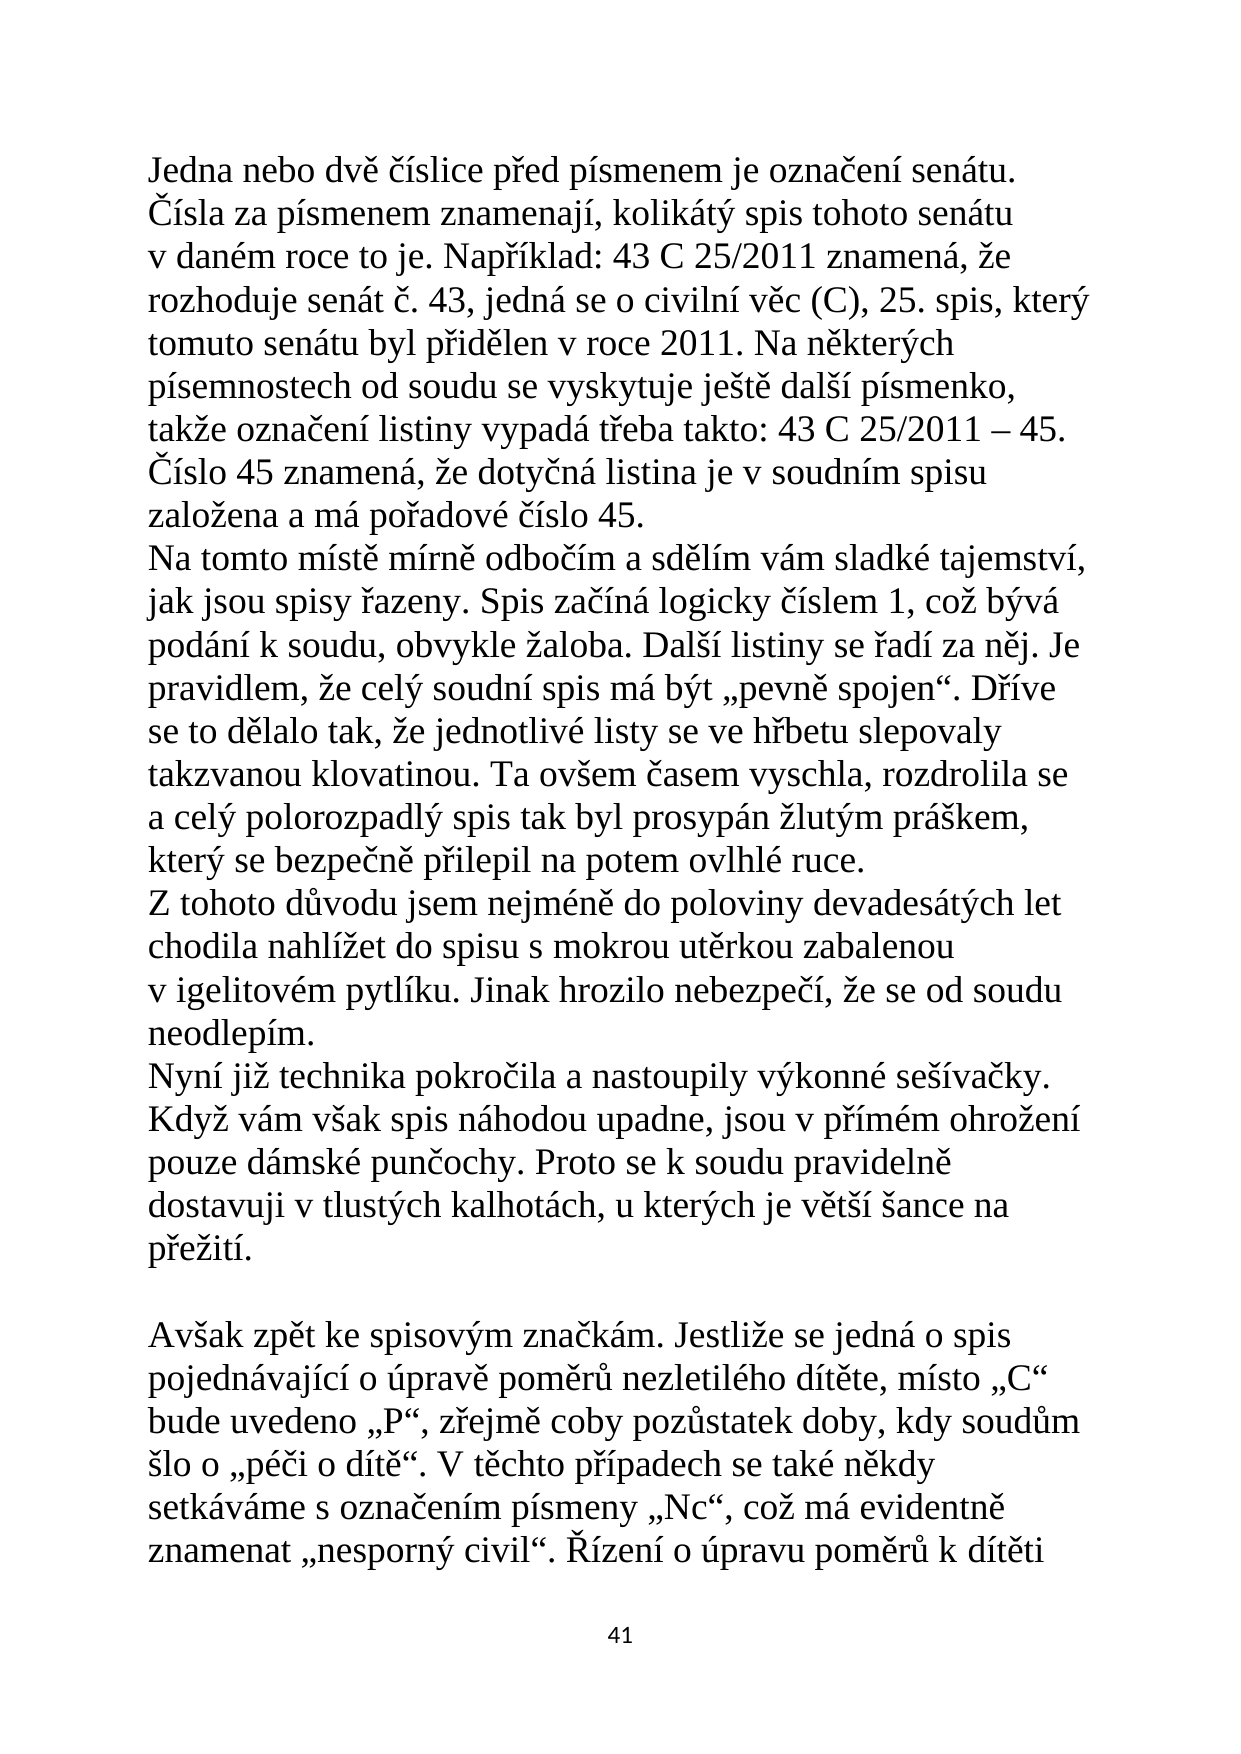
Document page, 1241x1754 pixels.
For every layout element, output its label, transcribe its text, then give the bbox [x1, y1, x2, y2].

list Na tomto místě mírně odbočím a sdělím vám sladké tajemství, jak jsou spisy řazeny. Spis začíná logicky číslem 1, což bývá podání k soudu, obvykle žaloba. Další listiny se řadí za něj. Je pravidlem, že celý soudní spis má být „pevně spojen“. Dříve se to dělalo tak, že jednotlivé listy se ve hřbetu slepovaly takzvanou klovatinou. Ta ovšem časem vyschla, rozdrolila se a celý polorozpadlý spis tak byl prosypán žlutým práškem, který se bezpečně přilepil na potem ovlhlé ruce. [148, 536, 1093, 881]
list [148, 1312, 1093, 1571]
list Jedna nebo dvě číslice před písmenem je označení senátu. Čísla za písmenem znamenají, kolikátý spis tohoto senátu v daném roce to je. Například: 43 C 25/2011 znamená, že rozhoduje senát č. 43, jedná se o civilní věc (C), 25. spis, který tomuto senátu byl přidělen v roce 2011. Na některých písemnostech od soudu se vyskytuje ještě další písmenko, takže označení listiny vypadá třeba takto: 43 C 25/2011 – 45. Číslo 45 znamená, že dotyčná listina je v soudním spisu založena a má pořadové číslo 45. [148, 148, 1093, 536]
list Nyní již technika pokročila a nastoupily výkonné sešívačky. Když vám však spis náhodou upadne, jsou v přímém ohrožení pouze dámské punčochy. Proto se k soudu pravidelně dostavuji v tlustých kalhotách, u kterých je větší šance na přežití. [148, 1053, 1093, 1269]
list Z tohoto důvodu jsem nejméně do poloviny devadesátých let chodila nahlížet do spisu s mokrou utěrkou zabalenou v igelitovém pytlíku. Jinak hrozilo nebezpečí, že se od soudu neodlepím. [148, 881, 1093, 1053]
